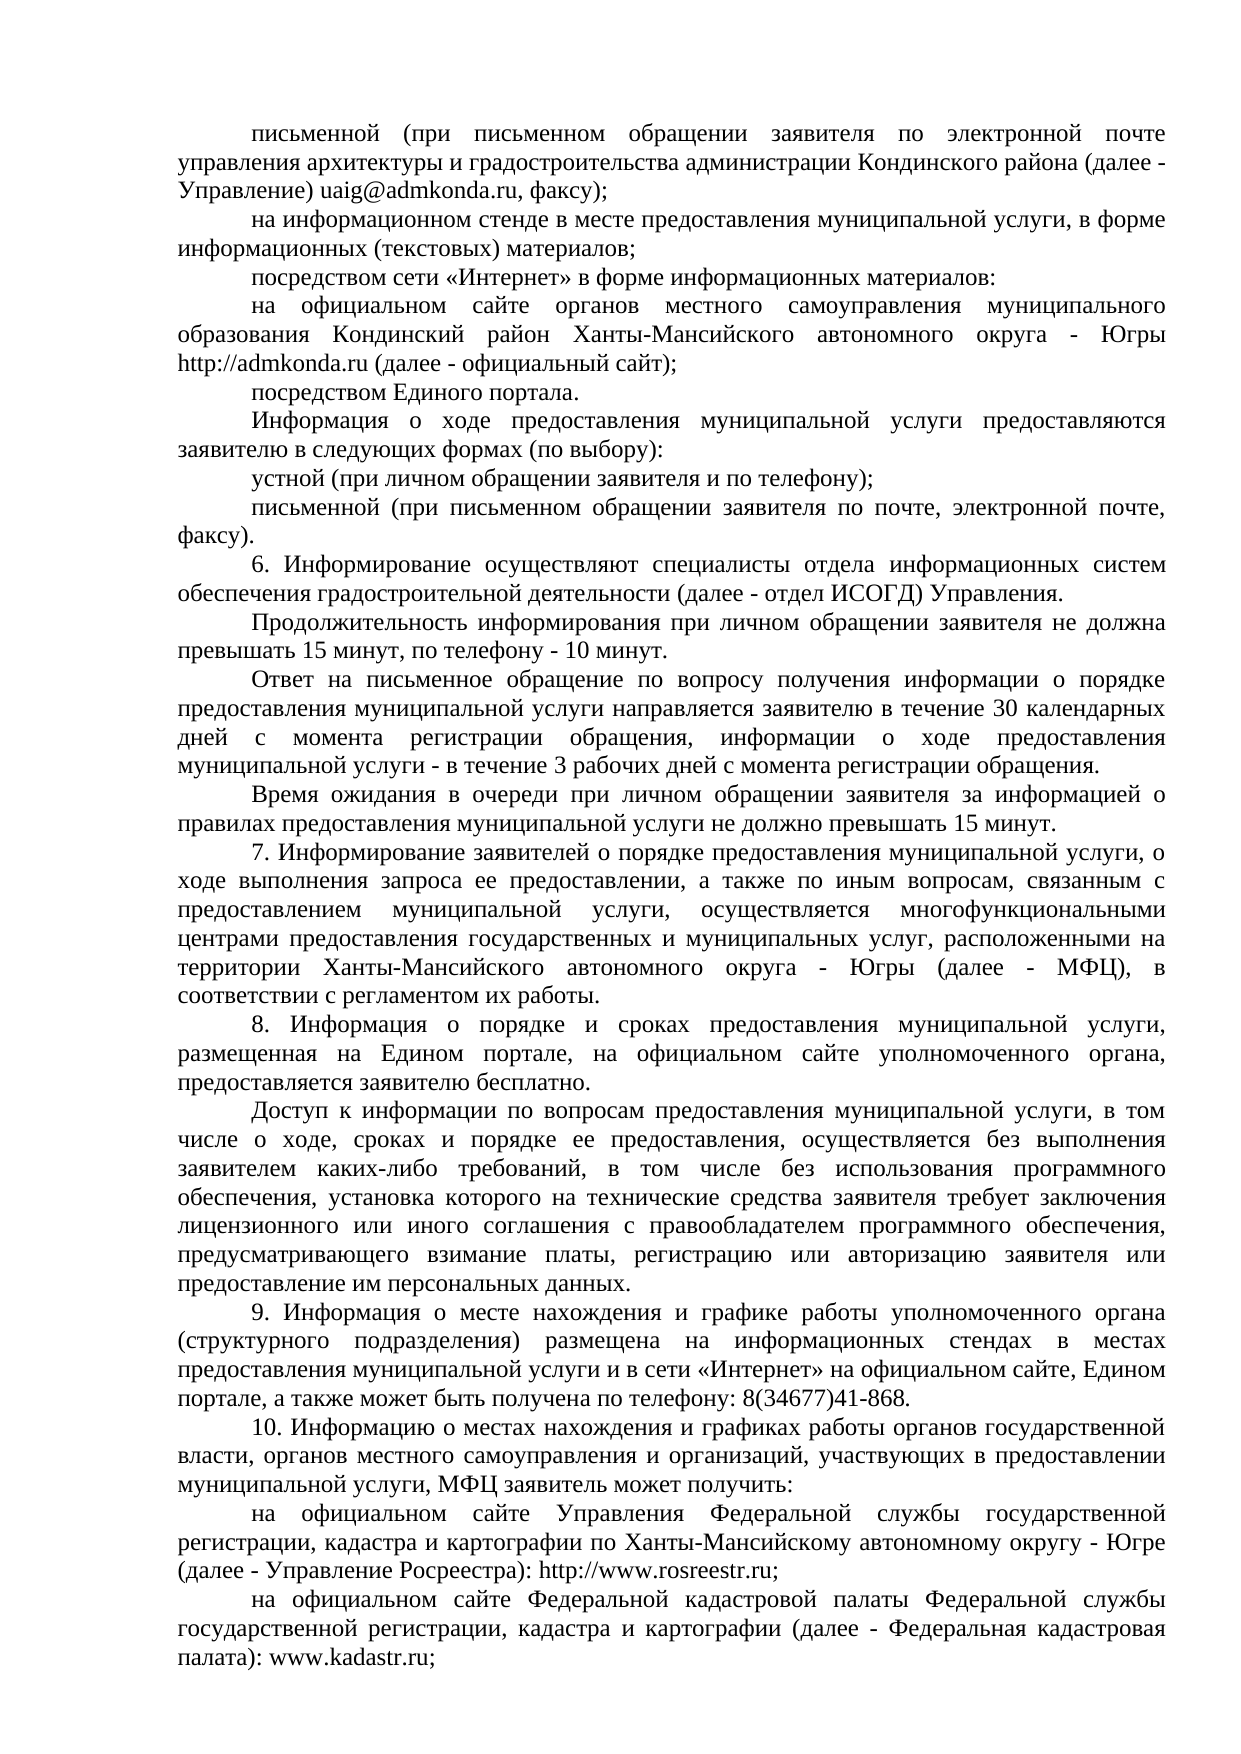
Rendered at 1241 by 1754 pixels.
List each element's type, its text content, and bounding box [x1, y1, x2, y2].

text на официальном сайте органов местного самоуправления муниципального образования Кондинский район Ханты-Мансийского автономного округа - Югры http://admkonda.ru (далее - официальный сайт); [177, 291, 1167, 377]
text 7. Информирование заявителей о порядке предоставления муниципальной услуги, о ходе выполнения запроса ее предоставлении, а также по иным вопросам, связанным с предоставлением муниципальной услуги, осуществляется многофункциональными центрами предоставления государственных и муниципальных услуг, расположенными на территории Ханты-Мансийского автономного округа - Югры (далее - МФЦ), в соответствии с регламентом их работы. [177, 837, 1167, 1009]
text Доступ к информации по вопросам предоставления муниципальной услуги, в том числе о ходе, сроках и порядке ее предоставления, осуществляется без выполнения заявителем каких-либо требований, в том числе без использования программного обеспечения, установка которого на технические средства заявителя требует заключения лицензионного или иного соглашения с правообладателем программного обеспечения, предусматривающего взимание платы, регистрацию или авторизацию заявителя или предоставление им персональных данных. [177, 1096, 1167, 1297]
text на официальном сайте Федеральной кадастровой палаты Федеральной службы государственной регистрации, кадастра и картографии (далее - Федеральная кадастровая палата): www.kadastr.ru; [177, 1584, 1167, 1671]
text Информация о ходе предоставления муниципальной услуги предоставляются заявителю в следующих формах (по выбору): [177, 406, 1167, 463]
text на официальном сайте Управления Федеральной службы государственной регистрации, кадастра и картографии по Ханты-Мансийскому автономному округу - Югре (далее - Управление Росреестра): http://www.rosreestr.ru; [177, 1498, 1167, 1584]
text Время ожидания в очереди при личном обращении заявителя за информацией о правилах предоставления муниципальной услуги не должно превышать 15 минут. [177, 779, 1167, 837]
text устной (при личном обращении заявителя и по телефону); [177, 463, 1167, 492]
text 9. Информация о месте нахождения и графике работы уполномоченного органа (структурного подразделения) размещена на информационных стендах в местах предоставления муниципальной услуги и в сети «Интернет» на официальном сайте, Едином портале, а также может быть получена по телефону: 8(34677)41-868. [177, 1297, 1167, 1412]
text Продолжительность информирования при личном обращении заявителя не должна превышать 15 минут, по телефону - 10 минут. [177, 607, 1167, 664]
text 10. Информацию о местах нахождения и графиках работы органов государственной власти, органов местного самоуправления и организаций, участвующих в предоставлении муниципальной услуги, МФЦ заявитель может получить: [177, 1412, 1167, 1498]
text письменной (при письменном обращении заявителя по электронной почте управления архитектуры и градостроительства администрации Кондинского района (далее - Управление) uaig@admkonda.ru, факсу); [177, 118, 1167, 204]
text 8. Информация о порядке и сроках предоставления муниципальной услуги, размещенная на Едином портале, на официальном сайте уполномоченного органа, предоставляется заявителю бесплатно. [177, 1009, 1167, 1096]
text посредством сети «Интернет» в форме информационных материалов: [177, 262, 1167, 291]
text на информационном стенде в месте предоставления муниципальной услуги, в форме информационных (текстовых) материалов; [177, 204, 1167, 262]
text посредством Единого портала. [177, 377, 1167, 406]
text Ответ на письменное обращение по вопросу получения информации о порядке предоставления муниципальной услуги направляется заявителю в течение 30 календарных дней с момента регистрации обращения, информации о ходе предоставления муниципальной услуги - в течение 3 рабочих дней с момента регистрации обращения. [177, 664, 1167, 779]
text письменной (при письменном обращении заявителя по почте, электронной почте, факсу). [177, 492, 1167, 549]
text 6. Информирование осуществляют специалисты отдела информационных систем обеспечения градостроительной деятельности (далее - отдел ИСОГД) Управления. [177, 549, 1167, 607]
